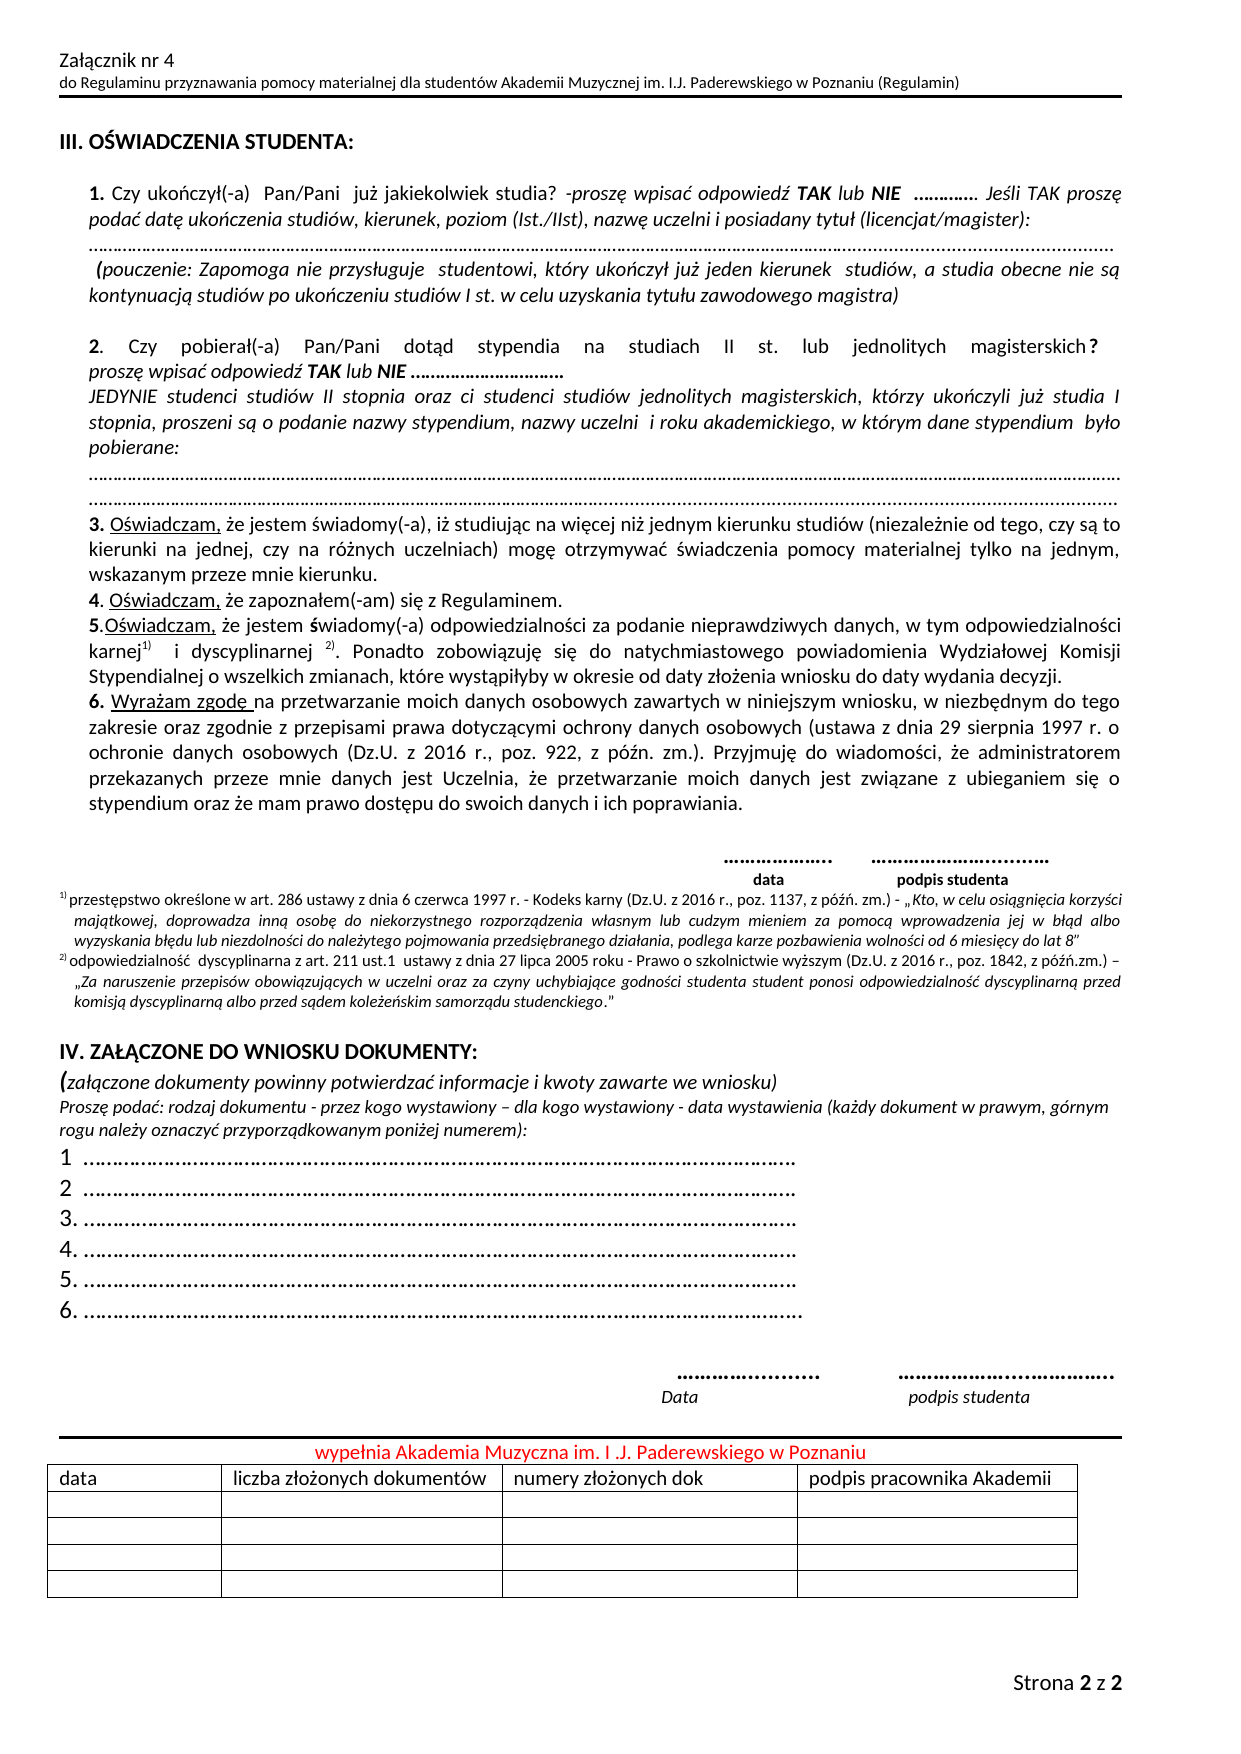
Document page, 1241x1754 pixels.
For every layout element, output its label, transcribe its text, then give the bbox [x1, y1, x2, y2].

text 1. Czy ukończył(-a) Pan/Pani już jakiekolwiek studia? -proszę wpisać odpowiedź TAK lub NIE …………. Jeśli TAK proszę podać datę ukończenia studiów, kierunek, poziom (Ist./IIst), nazwę uczelni i posiadany tytuł (licencjat/magister): [89, 180, 1122, 231]
text 1) przestępstwo określone w art. 286 ustawy z dnia 6 czerwca 1997 r. - Kodeks karny (Dz.U. z 2016 r., poz. 1137, z późń. zm.) - „Kto, w celu osiągnięcia korzyści majątkowej, doprowadza inną osobę do niekorzystnego rozporządzenia własnym lub cudzym mieniem za pomocą wprowadzenia jej w błąd albo wyzyskania błędu lub niezdolności do należytego pojmowania przedsiębranego działania, podlega karze pozbawienia wolności od 6 miesięcy do lat 8” [59, 889, 1122, 951]
table_cell [222, 1492, 502, 1517]
table_header numery złożonych dok [503, 1465, 797, 1491]
text 3. ……………………………………………………………………………………………………………. 4. ……………………………………………………………………………………………………………. [59, 1202, 1115, 1263]
table_cell [48, 1545, 221, 1570]
table_cell [503, 1571, 797, 1597]
table_cell [48, 1492, 221, 1517]
table_header data [48, 1465, 221, 1491]
table_cell [798, 1545, 1077, 1570]
table_cell [48, 1518, 221, 1544]
table_cell [798, 1571, 1077, 1597]
text …………………………………………………………………………………………………………………………………………….................................................. [89, 231, 1122, 257]
table_cell [48, 1571, 221, 1597]
table_header liczba złożonych dokumentów [222, 1465, 502, 1491]
text 3. Oświadczam, że jestem świadomy(-a), iż studiując na więcej niż jednym kierunku studiów (niezależnie od tego, czy są to kierunki na jednej, czy na różnych uczelniach) mogę otrzymywać świadczenia pomocy materialnej tylko na jednym, wskazanym przeze mnie kierunku. [89, 511, 1122, 587]
text Proszę podać: rodzaj dokumentu - przez kogo wystawiony – dla kogo wystawiony - data wystawienia (każdy dokument w prawym, górnym rogu należy oznaczyć przyporządkowanym poniżej numerem): 1 ……………………………………………………………………………………………………………. 2 ……………………………………………………………………………………………………………. [59, 1095, 1115, 1202]
text 6. Wyrażam zgodę na przetwarzanie moich danych osobowych zawartych w niniejszym wniosku, w niezbędnym do tego zakresie oraz zgodnie z przepisami prawa dotyczącymi ochrony danych osobowych (ustawa z dnia 29 sierpnia 1997 r. o ochronie danych osobowych (Dz.U. z 2016 r., poz. 922, z późn. zm.). Przyjmuję do wiadomości, że administratorem przekazanych przeze mnie danych jest Uczelnia, że przetwarzanie moich danych jest związane z ubieganiem się o stypendium oraz że mam prawo dostępu do swoich danych i ich poprawiania. [89, 689, 1122, 816]
text (załączone dokumenty powinny potwierdzać informacje i kwoty zawarte we wniosku) [59, 1065, 1115, 1095]
text wypełnia Akademia Muzyczna im. I .J. Paderewskiego w Poznaniu [59, 1439, 1122, 1464]
table_cell [503, 1545, 797, 1570]
text 5.Oświadczam, że jestem świadomy(-a) odpowiedzialności za podanie nieprawdziwych danych, w tym odpowiedzialności karnej1) i dyscyplinarnej 2). Ponadto zobowiązuję się do natychmiastowego powiadomienia Wydziałowej Komisji Stypendialnej o wszelkich zmianach, które wystąpiłyby w okresie od daty złożenia wniosku do daty wydania decyzji. [89, 612, 1122, 689]
text (pouczenie: Zapomoga nie przysługuje studentowi, który ukończył już jeden kierunek studiów, a studia obecne nie są kontynuacją studiów po ukończeniu studiów I st. w celu uzyskania tytułu zawodowego magistra) [89, 257, 1122, 307]
text ……………….. …………………........… [59, 841, 1122, 869]
text …………........... ………………....………….. [59, 1355, 1115, 1385]
text 6. …………………………………………………………………………………………………………….. [59, 1294, 1115, 1324]
text JEDYNIE studenci studiów II stopnia oraz ci studenci studiów jednolitych magisterskich, którzy ukończyli już studia I stopnia, proszeni są o podanie nazwy stypendium, nazwy uczelni i roku akademickiego, w którym dane stypendium było pobierane: [89, 384, 1122, 460]
text 2) odpowiedzialność dyscyplinarna z art. 211 ust.1 ustawy z dnia 27 lipca 2005 roku - Prawo o szkolnictwie wyższym (Dz.U. z 2016 r., poz. 1842, z późń.zm.) – „Za naruszenie przepisów obowiązujących w uczelni oraz za czyny uchybiające godności studenta student ponosi odpowiedzialność dyscyplinarną przed komisją dyscyplinarną albo przed sądem koleżeńskim samorządu studenckiego.” [59, 951, 1122, 1011]
table_cell [798, 1492, 1077, 1517]
table_cell [222, 1545, 502, 1570]
text ……………………………………………………………………………………………………………………………………………………………………………………………..…………………………………………………………………………………………….................................................................................................... [89, 460, 1122, 511]
table_cell [503, 1492, 797, 1517]
text 4. Oświadczam, że zapoznałem(-am) się z Regulaminem. [89, 587, 1122, 612]
table_cell [222, 1518, 502, 1544]
table_cell [222, 1571, 502, 1597]
text 5. ……………………………………………………………………………………………………………. [59, 1263, 1115, 1294]
text Data podpis studenta [541, 1385, 1115, 1408]
table_cell [503, 1518, 797, 1544]
table_cell [798, 1518, 1077, 1544]
text IV. ZAŁĄCZONE DO WNIOSKU DOKUMENTY: [59, 1037, 1115, 1065]
text III. OŚWIADCZENIA STUDENTA: [59, 127, 1115, 155]
text data podpis studenta [575, 869, 1122, 889]
text 2. Czy pobierał(-a) Pan/Pani dotąd stypendia na studiach II st. lub jednolitych magisterskich? proszę wpisać odpowiedź TAK lub NIE …………………………. [89, 333, 1122, 384]
table_header podpis pracownika Akademii [798, 1465, 1077, 1491]
